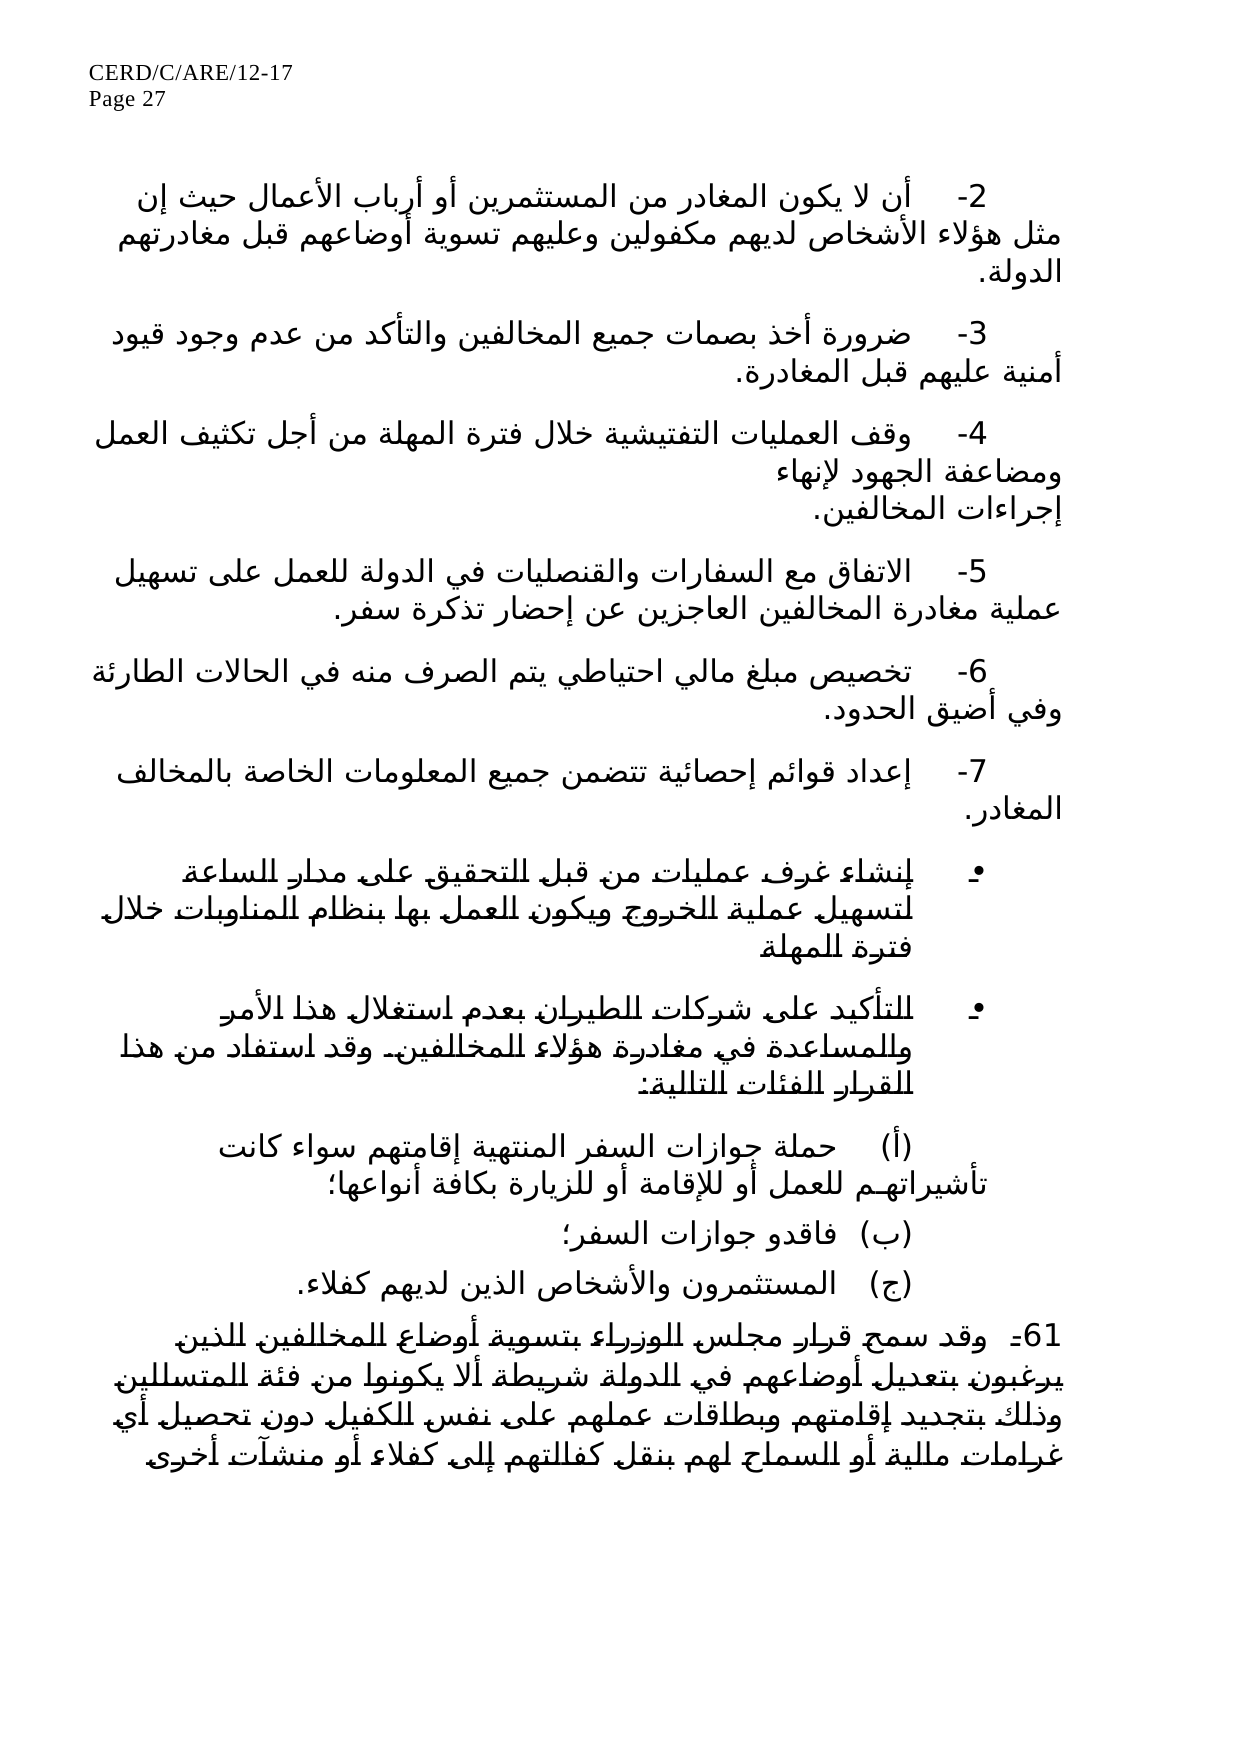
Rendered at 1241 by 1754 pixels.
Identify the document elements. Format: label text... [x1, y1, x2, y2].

text (ج) المستثمرون والأشخاص الذين لديهم كفلاء. [89, 1265, 988, 1302]
text 7- إعداد قوائم إحصائية تتضمن جميع المعلومات الخاصة بالمخالف المغادر. [89, 752, 1063, 827]
text (أ) حملة جوازات السفر المنتهية إقامتهم سواء كانت تأشيراتهـم للعمل أو للإقامة أو للزيارة بكافة أنواعها؛ [89, 1127, 988, 1202]
text • إنشاء غرف عمليات من قبل التحقيق على مدار الساعة لتسهيل عملية الخروج ويكون العمل بها بنظام المناوبات خلال فترة المهلة [89, 852, 988, 965]
text 2- أن لا يكون المغادر من المستثمرين أو أرباب الأعمال حيث إن مثل هؤلاء الأشخاص لديهم مكفولين وعليهم تسوية أوضاعهم قبل مغادرتهم الدولة. [89, 177, 1063, 290]
text 4- وقف العمليات التفتيشية خلال فترة المهلة من أجل تكثيف العمل ومضاعفة الجهود لإنهاء إجراءات المخالفين. [89, 415, 1063, 527]
text • التأكيد على شركات الطيران بعدم استغلال هذا الأمر والمساعدة في مغادرة هؤلاء المخالفين. وقد استفاد من هذا القرار الفئات التالية: [89, 990, 988, 1102]
text 6- تخصيص مبلغ مالي احتياطي يتم الصرف منه في الحالات الطارئة وفي أضيق الحدود. [89, 652, 1063, 727]
text (ب) فاقدو جوازات السفر؛ [89, 1215, 988, 1252]
text 3- ضرورة أخذ بصمات جميع المخالفين والتأكد من عدم وجود قيود أمنية عليهم قبل المغادرة. [89, 315, 1063, 390]
text 5- الاتفاق مع السفارات والقنصليات في الدولة للعمل على تسهيل عملية مغادرة المخالفين العاجزين عن إحضار تذكرة سفر. [89, 552, 1063, 627]
